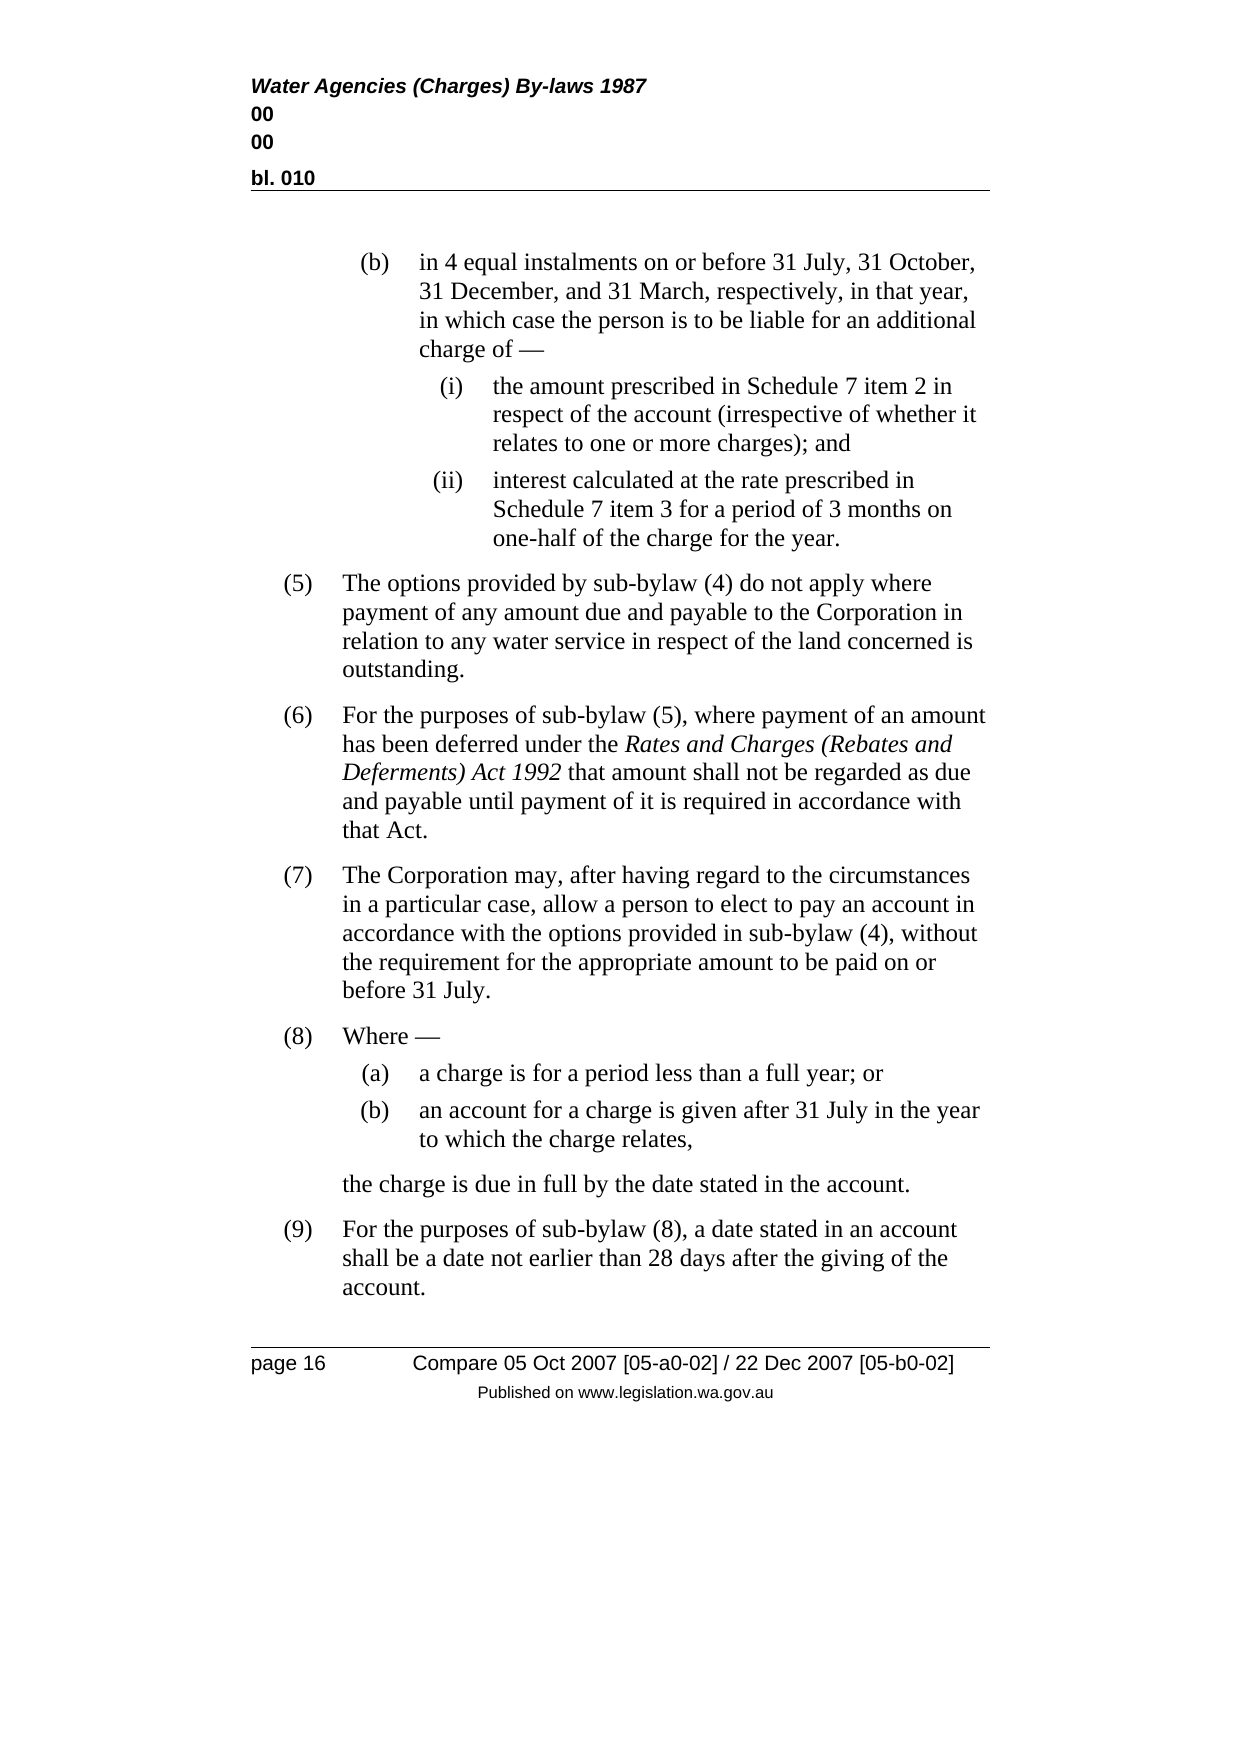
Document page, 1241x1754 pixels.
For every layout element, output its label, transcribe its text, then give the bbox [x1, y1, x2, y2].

text (b) an account for a charge is given after 31 July in the year to which the charge relates, [251, 1095, 990, 1152]
text (7) The Corporation may, after having regard to the circumstances in a particular case, allow a person to elect to pay an account in accordance with the options provided in sub-bylaw (4), without the requirement for the appropriate amount to be paid on or before 31 July. [251, 860, 990, 1004]
text (b) in 4 equal instalments on or before 31 July, 31 October, 31 December, and 31 March, respectively, in that year, in which case the person is to be liable for an additional charge of — [251, 247, 990, 362]
text (8) Where — [251, 1021, 990, 1049]
text the charge is due in full by the date stated in the account. [251, 1169, 990, 1198]
text (9) For the purposes of sub-bylaw (8), a date stated in an account shall be a date not earlier than 28 days after the giving of the account. [251, 1214, 990, 1301]
text (i) the amount prescribed in Schedule 7 item 2 in respect of the account (irrespective of whether it relates to one or more charges); and [251, 371, 990, 457]
text (6) For the purposes of sub-bylaw (5), where payment of an amount has been deferred under the Rates and Charges (Rebates and Deferments) Act 1992 that amount shall not be regarded as due and payable until payment of it is required in accordance with that Act. [251, 700, 990, 844]
text (a) a charge is for a period less than a full year; or [251, 1058, 990, 1087]
text (5) The options provided by sub-bylaw (4) do not apply where payment of any amount due and payable to the Corporation in relation to any water service in respect of the land concerned is outstanding. [251, 568, 990, 683]
text (ii) interest calculated at the rate prescribed in Schedule 7 item 3 for a period of 3 months on one-half of the charge for the year. [251, 465, 990, 552]
